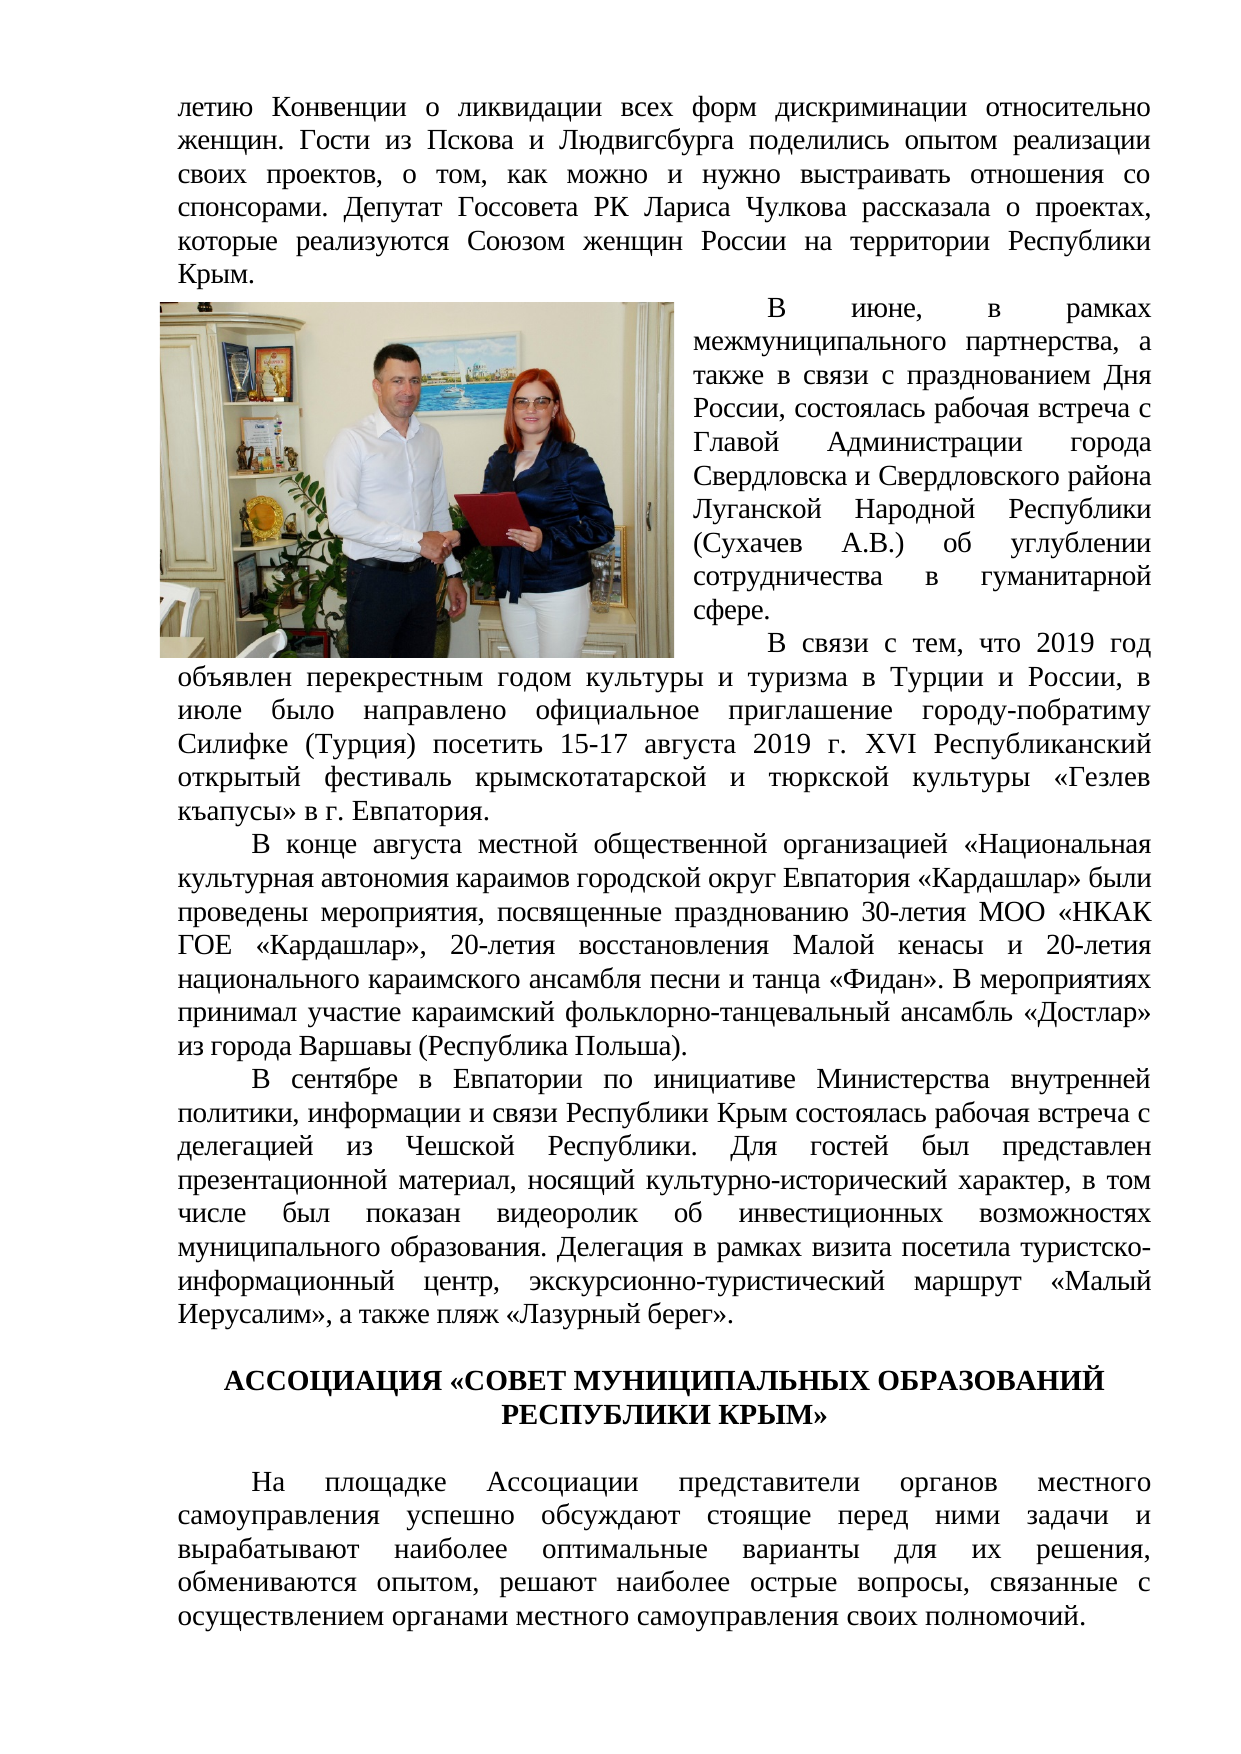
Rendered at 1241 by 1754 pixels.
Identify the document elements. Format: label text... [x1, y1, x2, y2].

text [177, 89, 1152, 290]
picture [158, 302, 674, 657]
text В конце августа местной общественной организацией «Национальная культурная автономия караимов городской округ Евпатория «Кардашлар» были проведены мероприятия, посвященные празднованию 30-летия МОО «НКАК ГОЕ «Кардашлар», 20-летия восстановления Малой кенасы и 20-летия национального караимского ансамбля песни и танца «Фидан». В мероприятиях принимал участие караимский фольклорно-танцевальный ансамбль «Достлар» из города Варшавы (Республика Польша). [177, 827, 1152, 1061]
text На площадке Ассоциации представители органов местного самоуправления успешно обсуждают стоящие перед ними задачи и вырабатывают наиболее оптимальные варианты для их решения, обмениваются опытом, решают наиболее острые вопросы, связанные с осуществлением органами местного самоуправления своих полномочий. [177, 1464, 1152, 1632]
text В связи с тем, что 2019 год объявлен перекрестным годом культуры и туризма в Турции и России, в июле было направлено официальное приглашение городу-побратиму Силифке (Турция) посетить 15-17 августа 2019 г. XVI Республиканский открытый фестиваль крымскотатарской и тюркской культуры «Гезлев къапусы» в г. Евпатория. [177, 625, 1152, 827]
text В сентябре в Евпатории по инициативе Министерства внутренней политики, информации и связи Республики Крым состоялась рабочая встреча с делегацией из Чешской Республики. Для гостей был представлен презентационной материал, носящий культурно-исторический характер, в том числе был показан видеоролик об инвестиционных возможностях муниципального образования. Делегация в рамках визита посетила туристско-информационный центр, экскурсионно-туристический маршрут «Малый Иерусалим», а также пляж «Лазурный берег». [177, 1061, 1152, 1330]
text АССОЦИАЦИЯ «СОВЕТ МУНИЦИПАЛЬНЫХ ОБРАЗОВАНИЙ РЕСПУБЛИКИ КРЫМ» [177, 1363, 1152, 1430]
